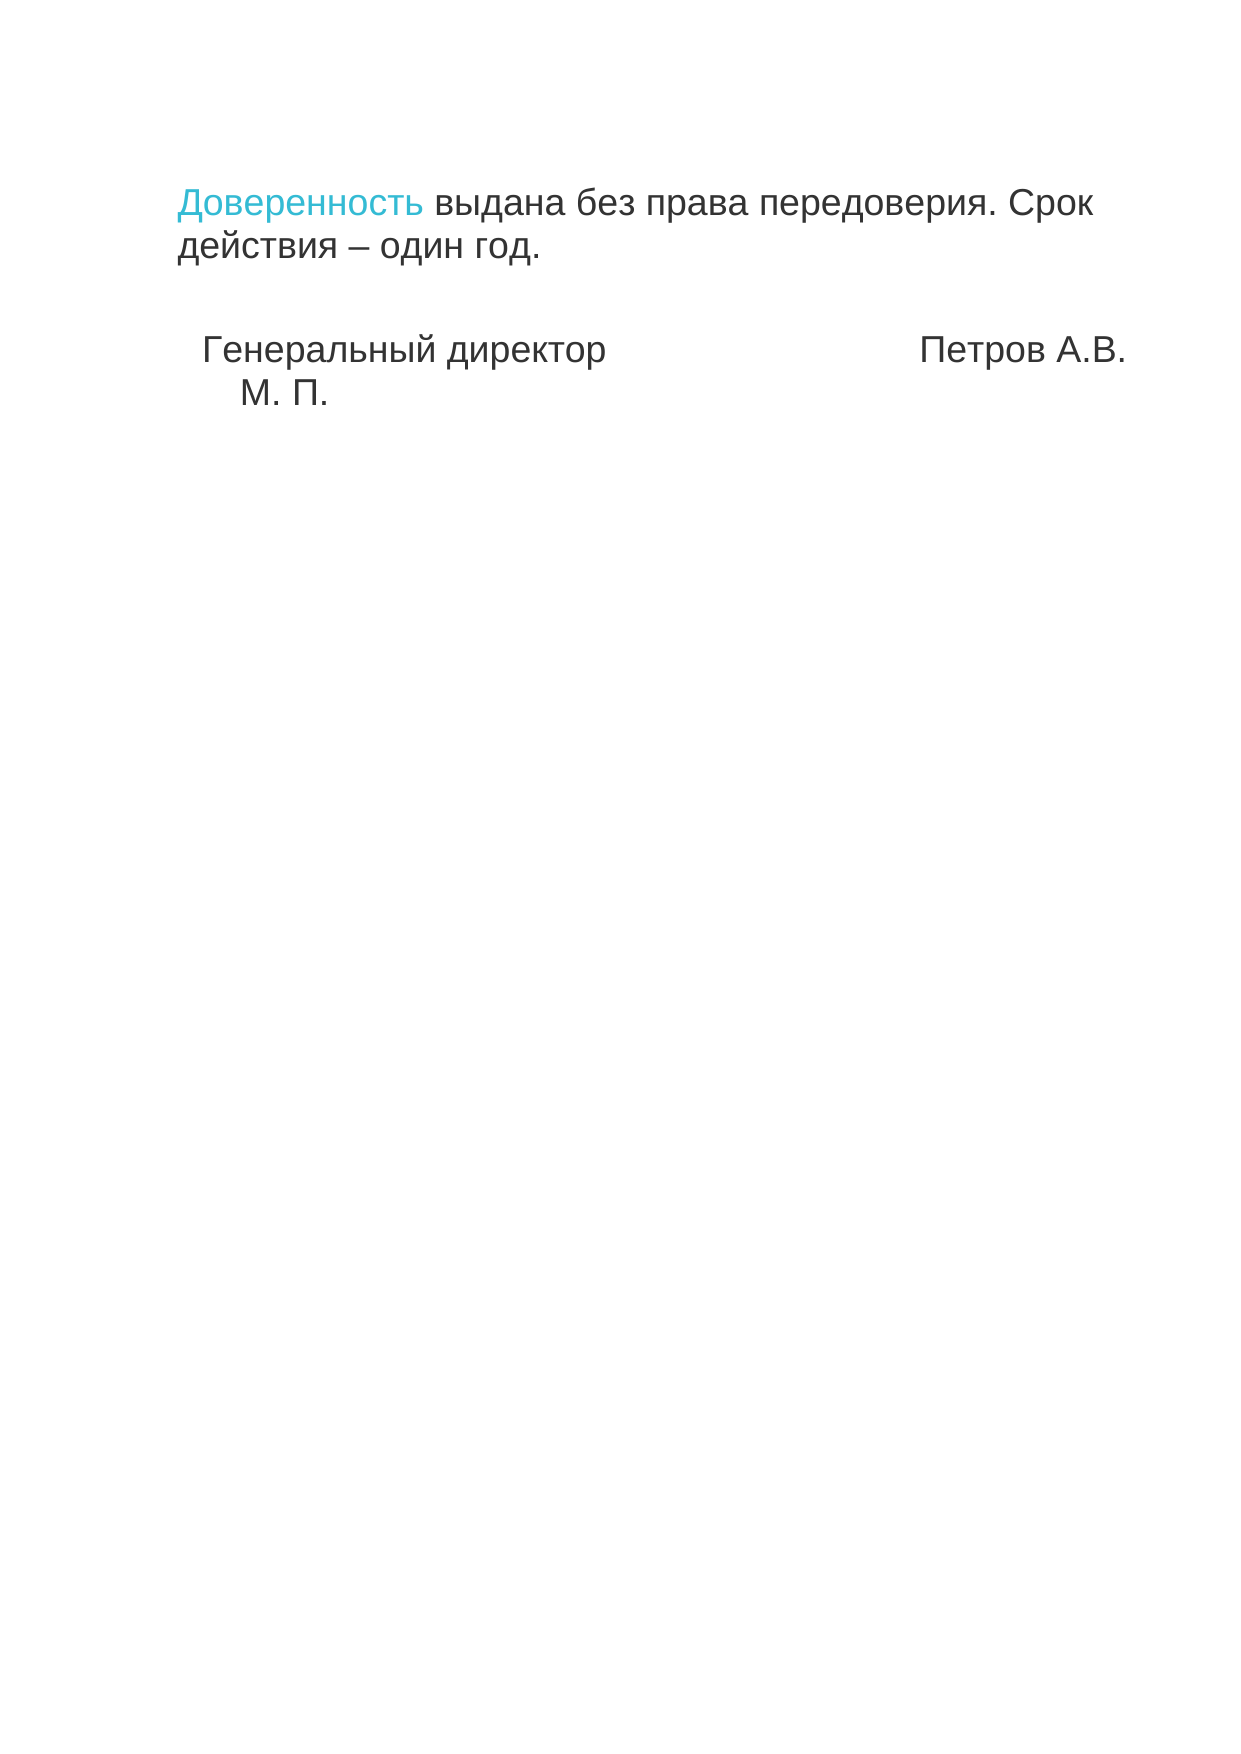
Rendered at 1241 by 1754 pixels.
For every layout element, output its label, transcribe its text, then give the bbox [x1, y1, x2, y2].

text Доверенность выдана без права передоверия. Срок действия – один год. [177, 180, 1152, 266]
text М. П. [177, 371, 1152, 414]
text Генеральный директор Петров А.В. [177, 327, 1152, 371]
